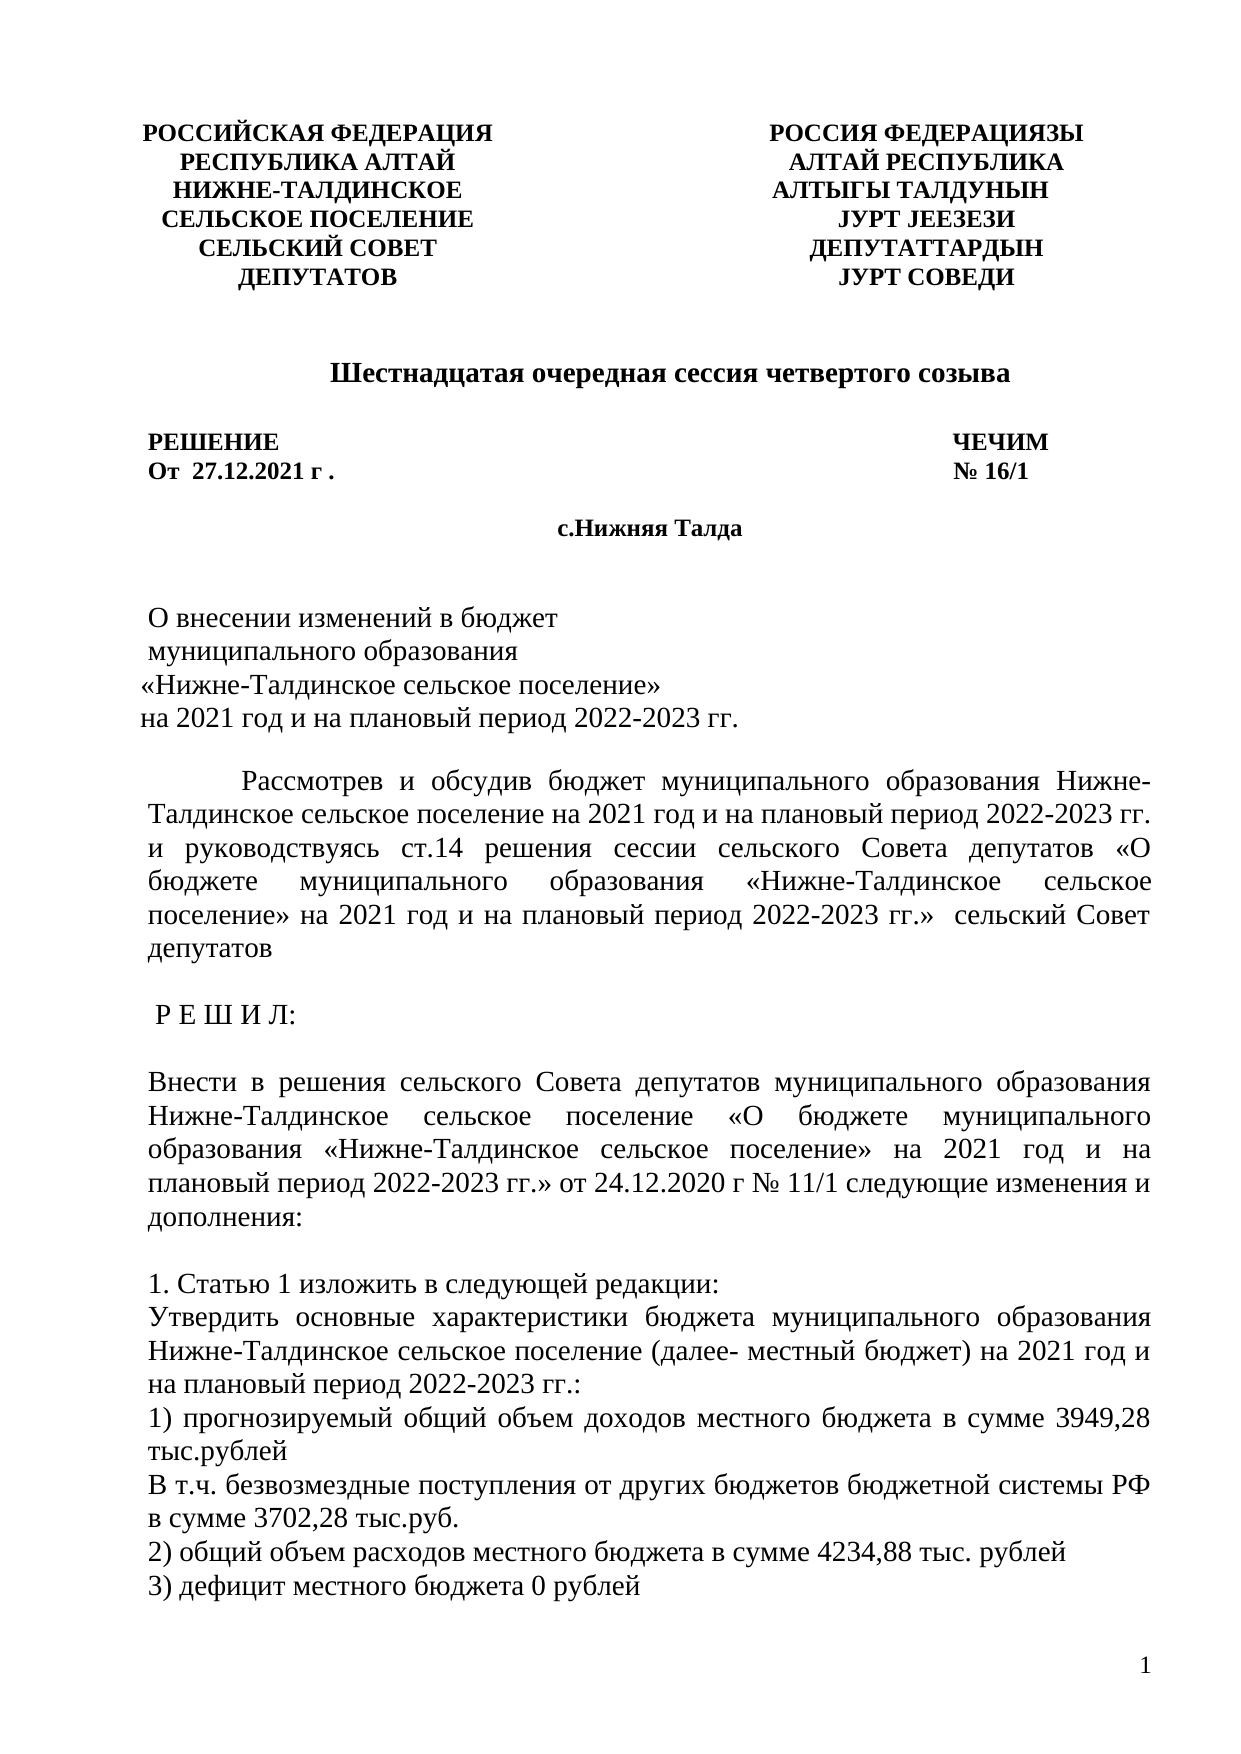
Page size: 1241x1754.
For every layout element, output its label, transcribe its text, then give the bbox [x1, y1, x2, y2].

text В т.ч. безвозмездные поступления от других бюджетов бюджетной системы РФ в сумме 3702,28 тыс.руб. [148, 1467, 1152, 1534]
text 1. Статью 1 изложить в следующей редакции: [148, 1266, 1152, 1299]
title РЕШЕНИЕ ЧЕЧИМ [148, 427, 1152, 456]
table_header РОССИЙСКАЯ ФЕДЕРАЦИЯ РЕСПУБЛИКА АЛТАЙ НИЖНЕ-ТАЛДИНСКОЕ СЕЛЬСКОЕ ПОСЕЛЕНИЕ СЕЛЬСКИЙ СОВЕТ ДЕПУТАТОВ [133, 118, 502, 355]
table_header РОССИЯ ФЕДЕРАЦИЯЗЫ АЛТАЙ РЕСПУБЛИКА АЛТЫГЫ ТАЛДУНЫН JУРТ JЕЕЗЕЗИ ДЕПУТАТТАРДЫН JУРТ СОВЕДИ [502, 118, 1240, 355]
title От 27.12.2021 г . № 16/1 [148, 456, 1152, 485]
text О внесении изменений в бюджет [148, 600, 1152, 633]
text «Нижне-Талдинское сельское поселение» [133, 667, 1152, 700]
text Рассмотрев и обсудив бюджет муниципального образования Нижне-Талдинское сельское поселение на 2021 год и на плановый период 2022-2023 гг. и руководствуясь ст.14 решения сессии сельского Совета депутатов «О бюджете муниципального образования «Нижне-Талдинское сельское поселение» на 2021 год и на плановый период 2022-2023 гг.» сельский Совет депутатов [148, 763, 1152, 964]
title Шестнадцатая очередная сессия четвертого созыва [148, 355, 1152, 389]
text 1) прогнозируемый общий объем доходов местного бюджета в сумме 3949,28 тыс.рублей [148, 1400, 1152, 1467]
text муниципального образования [148, 633, 1152, 667]
text Утвердить основные характеристики бюджета муниципального образования Нижне-Талдинское сельское поселение (далее- местный бюджет) на 2021 год и на плановый период 2022-2023 гг.: [148, 1299, 1152, 1400]
text Р Е Ш И Л: [148, 997, 1152, 1031]
text с.Нижняя Талда [148, 513, 1152, 542]
text Внести в решения сельского Совета депутатов муниципального образования Нижне-Талдинское сельское поселение «О бюджете муниципального образования «Нижне-Талдинское сельское поселение» на 2021 год и на плановый период 2022-2023 гг.» от 24.12.2020 г № 11/1 следующие изменения и дополнения: [148, 1064, 1152, 1232]
text 3) дефицит местного бюджета 0 рублей [148, 1568, 1152, 1601]
text на 2021 год и на плановый период 2022-2023 гг. [133, 700, 1152, 734]
text 2) общий объем расходов местного бюджета в сумме 4234,88 тыс. рублей [148, 1534, 1152, 1568]
